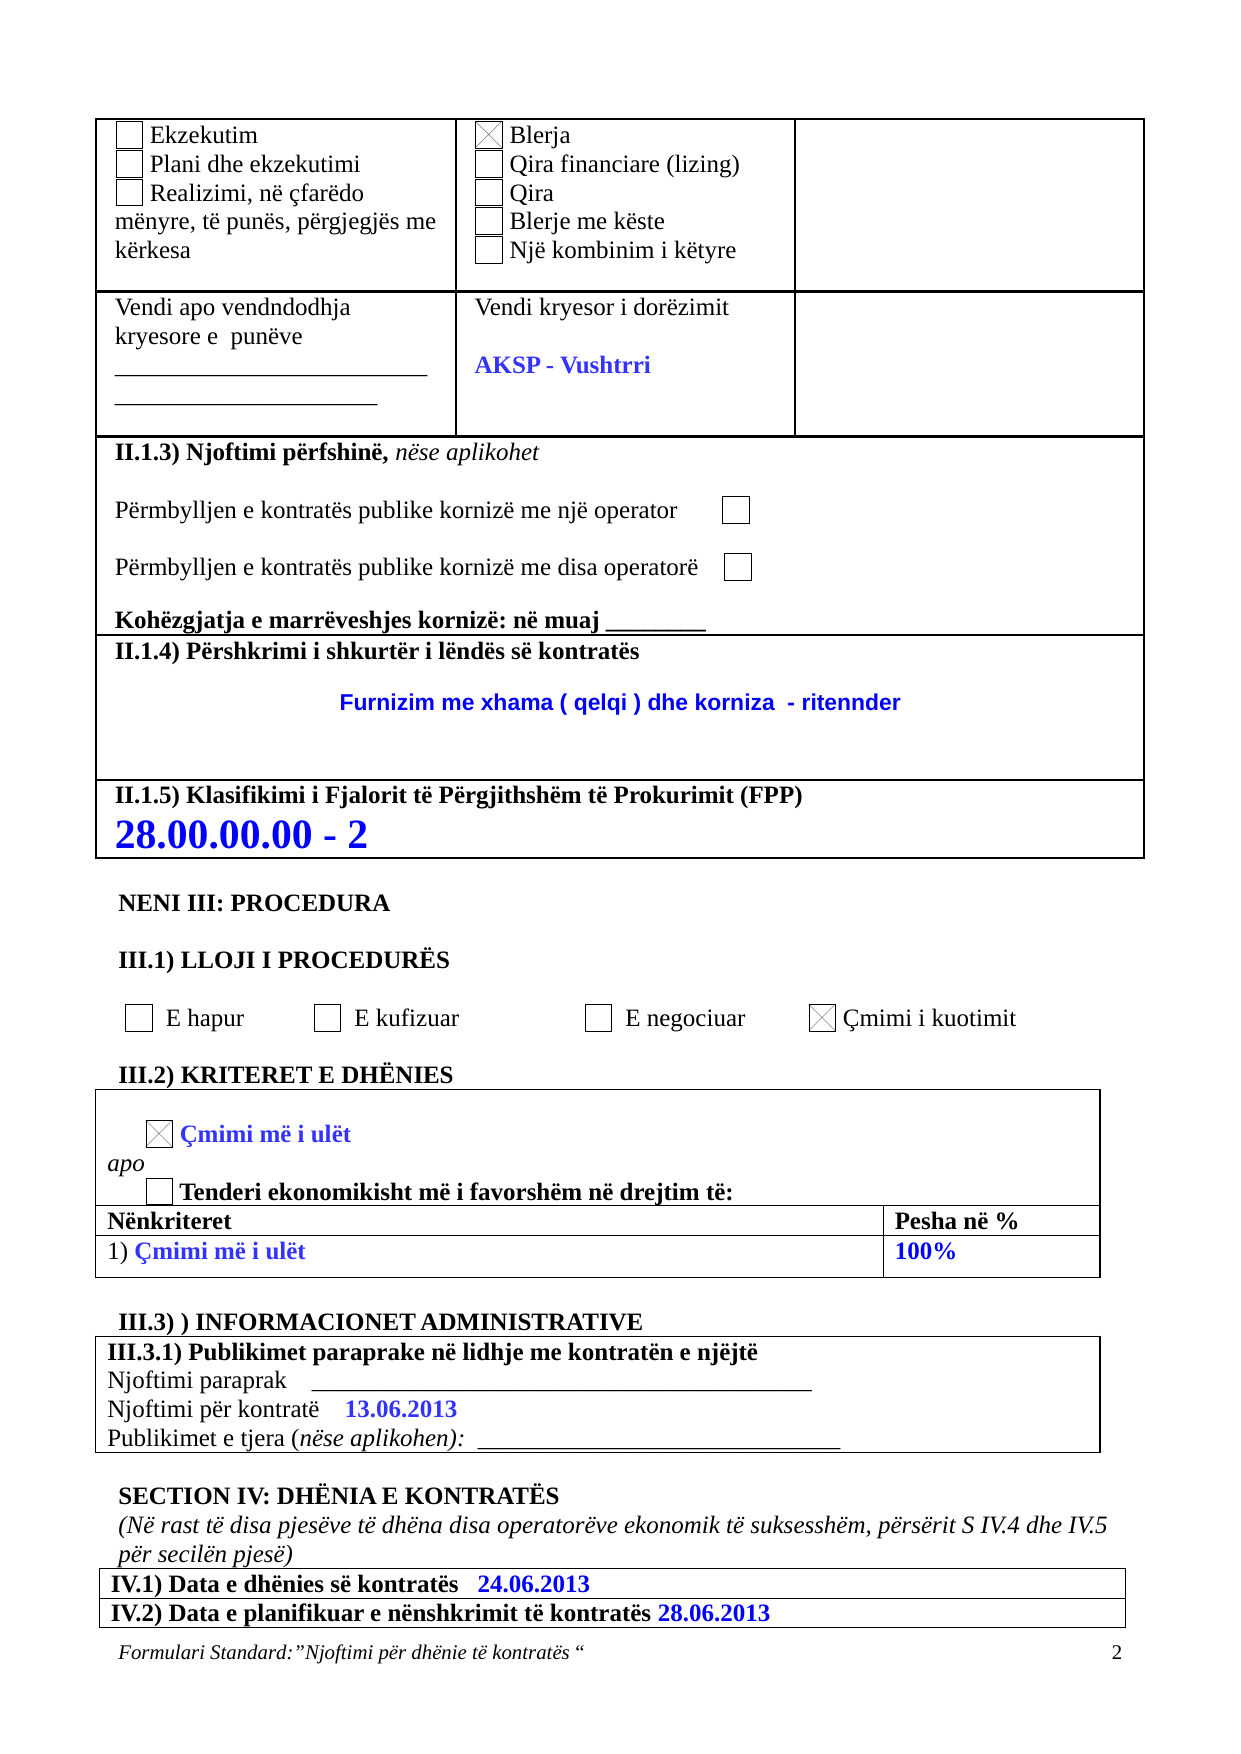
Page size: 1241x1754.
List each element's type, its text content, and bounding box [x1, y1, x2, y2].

table_cell Vendi apo vendndodhja kryesore e punëve ______________________________________________ [97, 293, 455, 435]
table_cell Blerja Qira financiare (lizing) Qira Blerje me këste Një kombinim i këtyre [457, 120, 794, 290]
table_cell II.1.4) Përshkrimi i shkurtër i lëndës së kontratës Furnizim me xhama ( qelqi ) dhe korniza - ritennder [97, 636, 1143, 778]
table_cell Pesha në % [884, 1206, 1099, 1235]
text NENI III: PROCEDURA [118, 888, 1122, 917]
table_cell II.1.5) Klasifikimi i Fjalorit të Përgjithshëm të Prokurimit (FPP) 28.00.00.00 - 2 [97, 781, 1143, 857]
table_cell II.1.3) Njoftimi përfshinë, nëse aplikohet Përmbylljen e kontratës publike kornizë me një operator Përmbylljen e kontratës publike kornizë me disa operatorë Kohëzgjatja e marrëveshjes kornizë: në muaj ________ [97, 438, 1143, 634]
table_header Çmimi më i ulët apo Tenderi ekonomikisht më i favorshëm në drejtim të: [96, 1090, 1099, 1205]
text (Në rast të disa pjesëve të dhëna disa operatorëve ekonomik të suksesshëm, përsërit S IV.4 dhe IV.5 për secilën pjesë) [118, 1510, 1122, 1568]
text III.1) LLOJI I PROCEDURËS [118, 946, 1122, 974]
table_cell Ekzekutim Plani dhe ekzekutimi Realizimi, në çfarëdo mënyre, të punës, përgjegjës me kërkesa [97, 120, 455, 290]
table_cell 100% [884, 1236, 1099, 1277]
table_cell Vendi kryesor i dorëzimit AKSP - Vushtrri [457, 293, 794, 435]
table_cell [796, 120, 1143, 290]
table_cell Nënkriteret [96, 1206, 883, 1235]
table_cell 1) Çmimi më i ulët [96, 1236, 883, 1277]
table_header III.3.1) Publikimet paraprake në lidhje me kontratën e njëjtë Njoftimi paraprak ________________________________________ Njoftimi për kontratë 13.06.2013 Publikimet e tjera (nëse aplikohen): _____________________________ [96, 1337, 1099, 1452]
table_header IV.1) Data e dhënies së kontratës 24.06.2013 [100, 1569, 1125, 1597]
text III.3) ) INFORMACIONET ADMINISTRATIVE [118, 1307, 1122, 1336]
text III.2) KRITERET E DHËNIES [118, 1061, 1122, 1089]
text E hapur E kufizuar E negociuar Çmimi i kuotimit [118, 1003, 1122, 1032]
table_cell [796, 293, 1143, 435]
table_cell IV.2) Data e planifikuar e nënshkrimit të kontratës 28.06.2013 [100, 1599, 1125, 1627]
text SECTION IV: DHËNIA E KONTRATËS [118, 1481, 1122, 1510]
